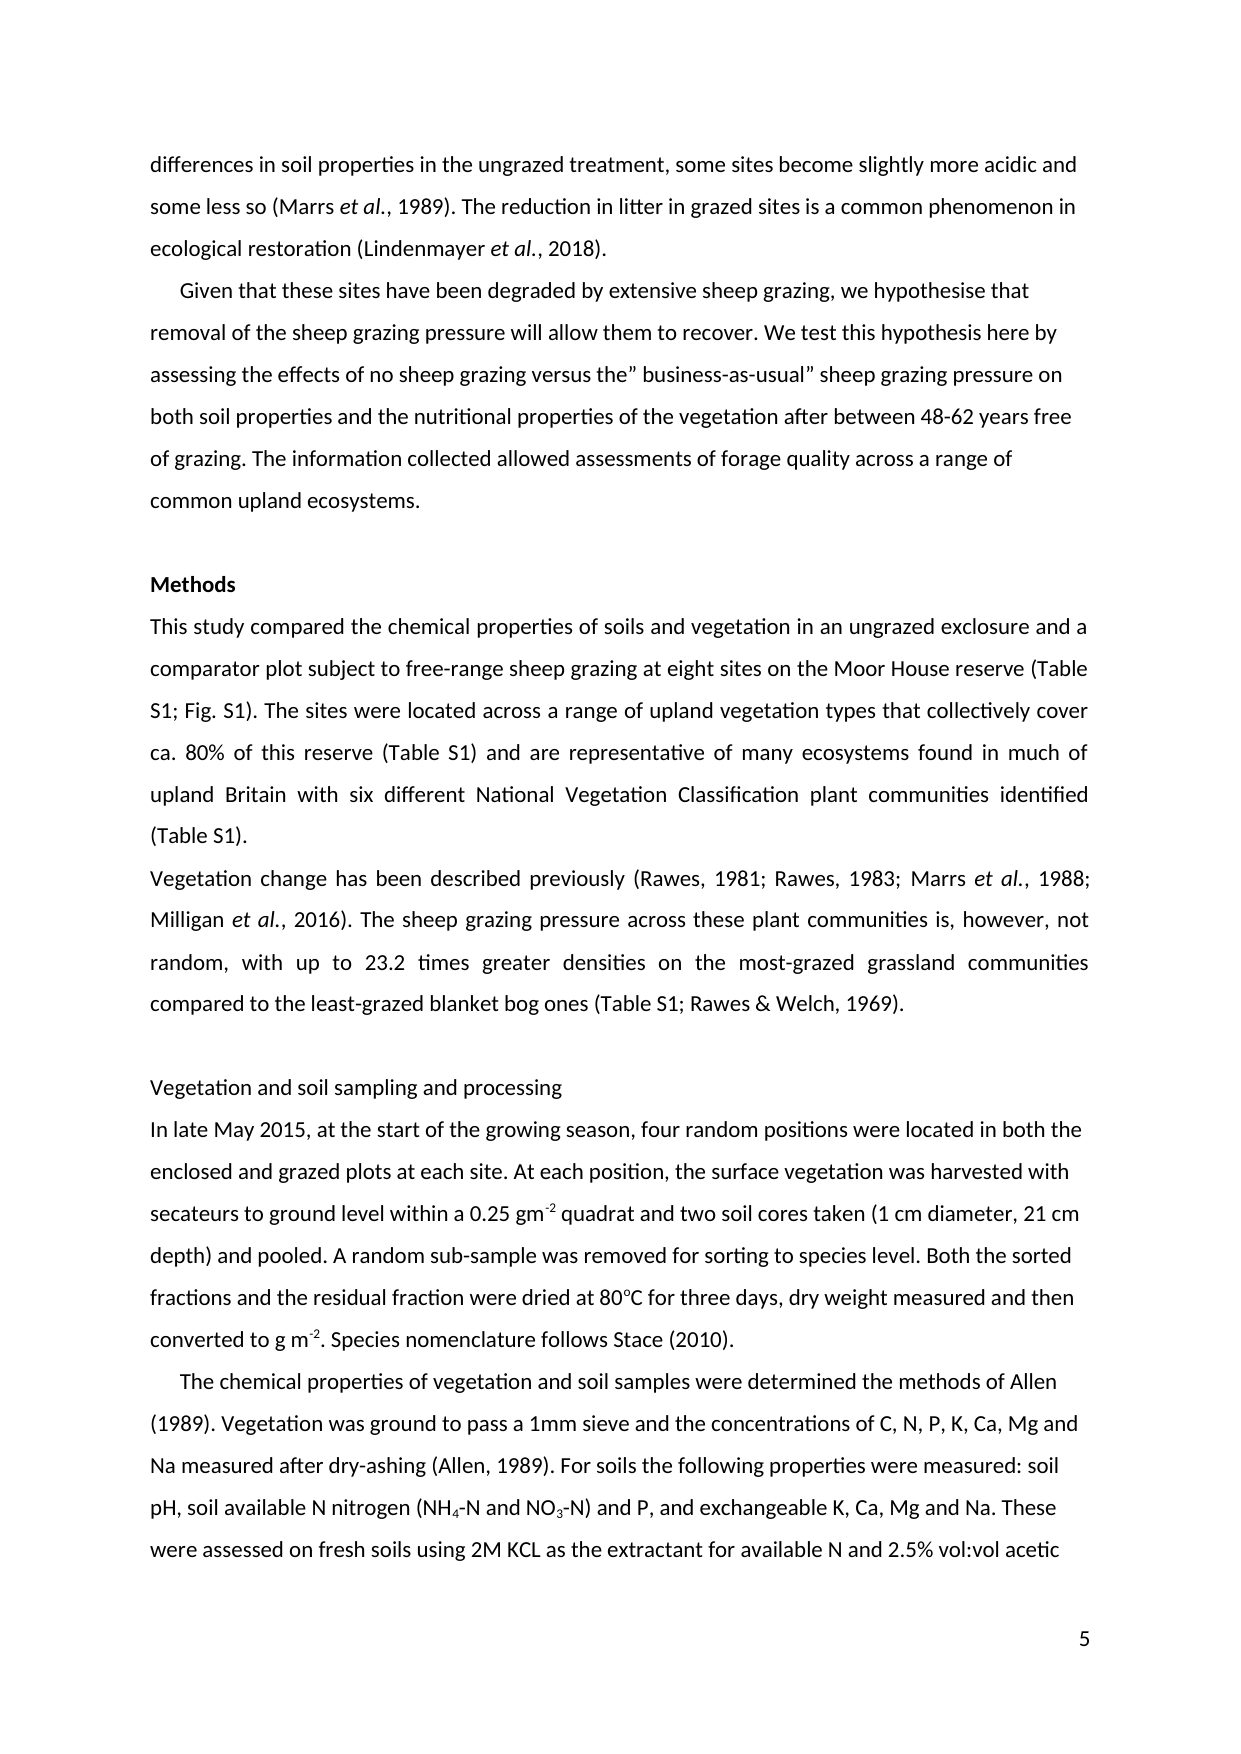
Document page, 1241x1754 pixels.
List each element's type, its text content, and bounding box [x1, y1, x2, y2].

text Vegetation change has been described previously (Rawes, 1981; Rawes, 1983; Marrs et al., 1988; Milligan et al., 2016). The sheep grazing pressure across these plant communities is, however, not random, with up to 23.2 times greater densities on the most-grazed grassland communities compared to the least-grazed blanket bog ones (Table S1; Rawes & Welch, 1969). [150, 864, 1090, 1018]
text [150, 150, 1090, 262]
text This study compared the chemical properties of soils and vegetation in an ungrazed exclosure and a comparator plot subject to free-range sheep grazing at eight sites on the Moor House reserve (Table S1; Fig. S1). The sites were located across a range of upland vegetation types that collectively cover ca. 80% of this reserve (Table S1) and are representative of many ecosystems found in much of upland Britain with six different National Vegetation Classification plant communities identified (Table S1). [150, 612, 1090, 850]
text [150, 1367, 1090, 1563]
text Given that these sites have been degraded by extensive sheep grazing, we hypothesise that removal of the sheep grazing pressure will allow them to recover. We test this hypothesis here by assessing the effects of no sheep grazing versus the” business-as-usual” sheep grazing pressure on both soil properties and the nutritional properties of the vegetation after between 48-62 years free of grazing. The information collected allowed assessments of forage quality across a range of common upland ecosystems. [150, 276, 1090, 514]
text Vegetation and soil sampling and processing [150, 1073, 1090, 1102]
text Methods [150, 570, 1090, 598]
text In late May 2015, at the start of the growing season, four random positions were located in both the enclosed and grazed plots at each site. At each position, the surface vegetation was harvested with secateurs to ground level within a 0.25 gm-2 quadrat and two soil cores taken (1 cm diameter, 21 cm depth) and pooled. A random sub-sample was removed for sorting to species level. Both the sorted fractions and the residual fraction were dried at 80oC for three days, dry weight measured and then converted to g m-2. Species nomenclature follows Stace (2010). [150, 1116, 1090, 1353]
